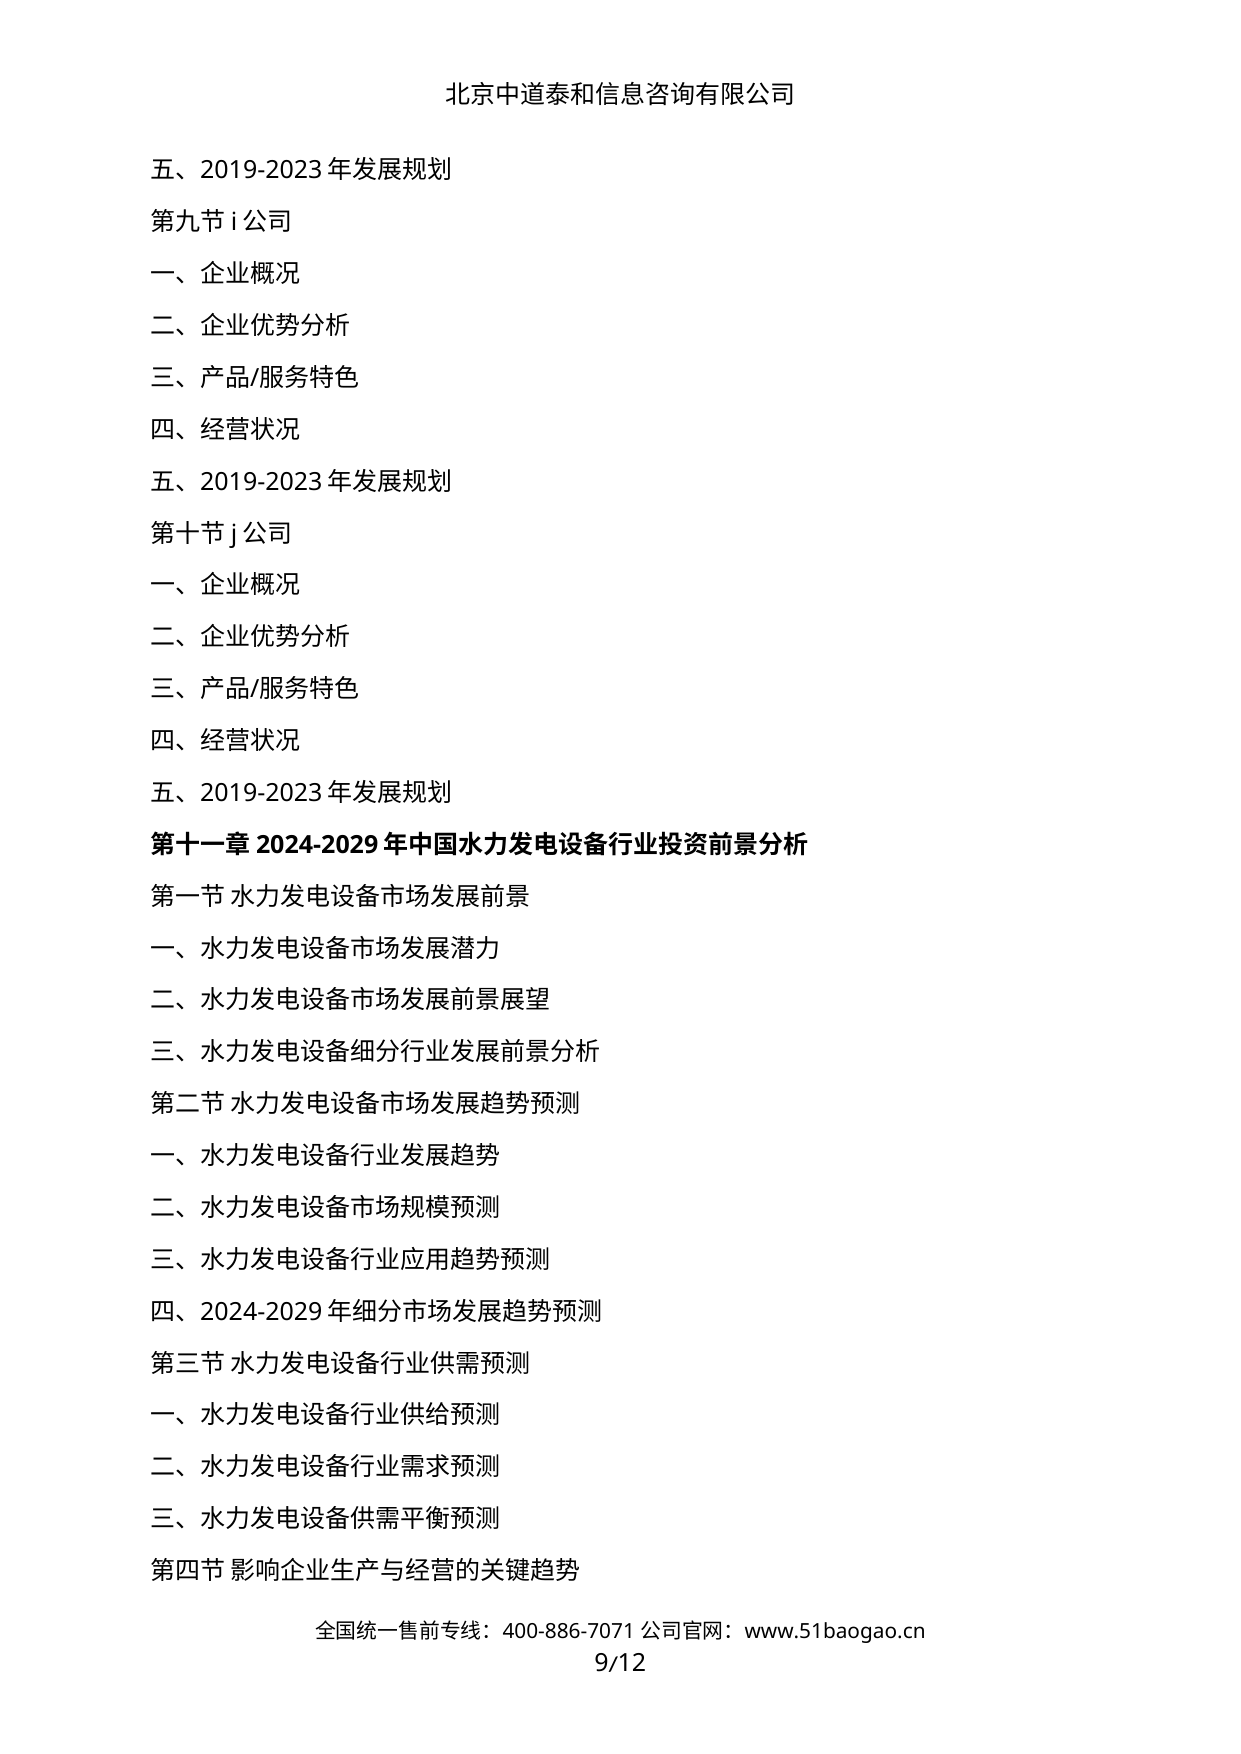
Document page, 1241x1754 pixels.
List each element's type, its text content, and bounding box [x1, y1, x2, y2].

text 三、产品/服务特色 [150, 669, 1090, 705]
text 第九节 i公司 [150, 202, 1090, 238]
text 三、产品/服务特色 [150, 357, 1090, 394]
text 一、水力发电设备市场发展潜力 [150, 928, 1090, 964]
text 第三节 水力发电设备行业供需预测 [150, 1343, 1090, 1379]
text 一、企业概况 [150, 565, 1090, 601]
text 二、企业优势分析 [150, 617, 1090, 653]
text 二、水力发电设备市场规模预测 [150, 1187, 1090, 1224]
text 二、水力发电设备市场发展前景展望 [150, 980, 1090, 1016]
text 二、企业优势分析 [150, 306, 1090, 342]
text 三、水力发电设备行业应用趋势预测 [150, 1239, 1090, 1276]
text 五、2019-2023年发展规划 [150, 772, 1090, 809]
text 二、水力发电设备行业需求预测 [150, 1447, 1090, 1483]
text 一、水力发电设备行业发展趋势 [150, 1136, 1090, 1172]
text 四、经营状况 [150, 721, 1090, 757]
text 五、2019-2023年发展规划 [150, 461, 1090, 497]
text 四、经营状况 [150, 409, 1090, 446]
text 第二节 水力发电设备市场发展趋势预测 [150, 1084, 1090, 1120]
text 第十节 j公司 [150, 513, 1090, 549]
text 三、水力发电设备细分行业发展前景分析 [150, 1032, 1090, 1068]
text 四、2024-2029年细分市场发展趋势预测 [150, 1291, 1090, 1327]
text 第一节 水力发电设备市场发展前景 [150, 876, 1090, 912]
text 三、水力发电设备供需平衡预测 [150, 1499, 1090, 1535]
text 第十一章 2024-2029年中国水力发电设备行业投资前景分析 [150, 824, 1090, 861]
text 一、企业概况 [150, 254, 1090, 290]
text 五、2019-2023年发展规划 [150, 150, 1090, 186]
text 第四节 影响企业生产与经营的关键趋势 [150, 1551, 1090, 1587]
text 一、水力发电设备行业供给预测 [150, 1395, 1090, 1431]
